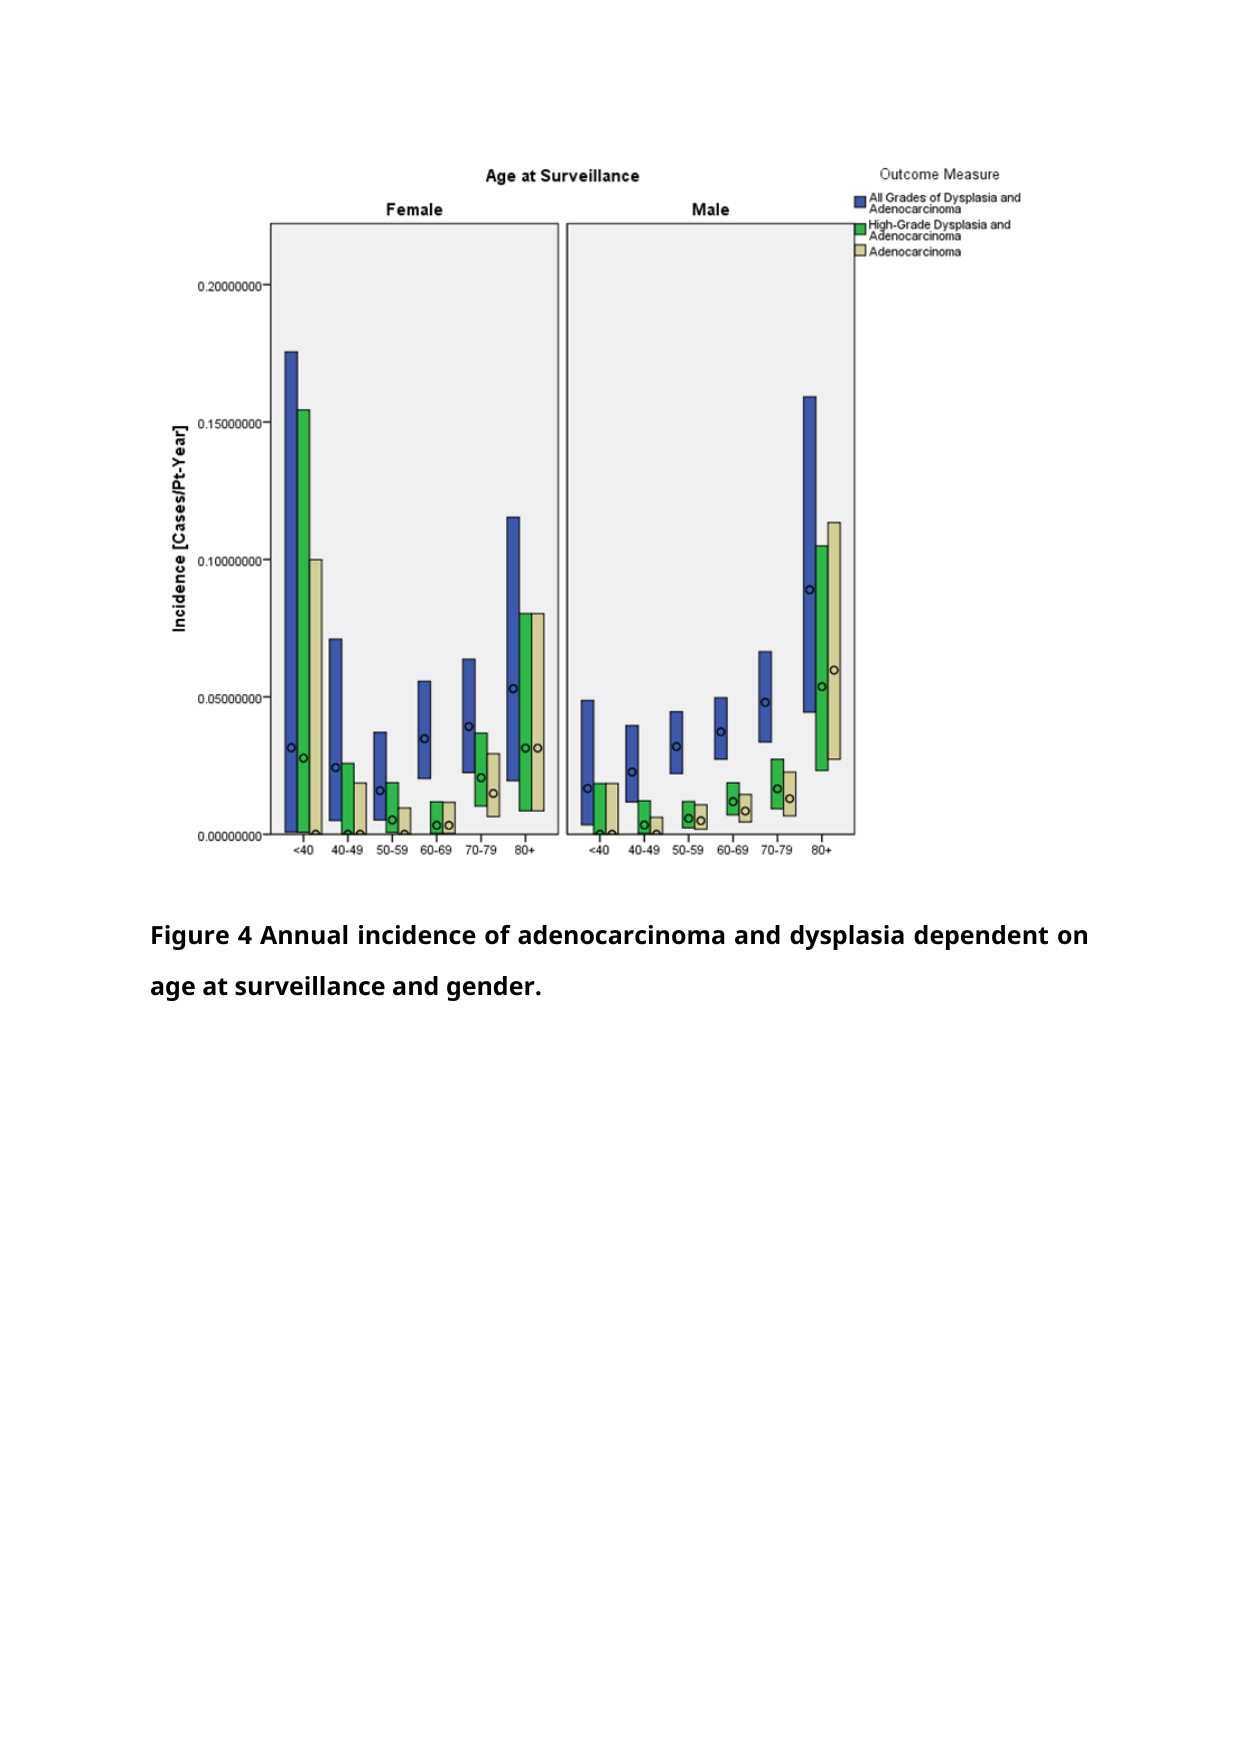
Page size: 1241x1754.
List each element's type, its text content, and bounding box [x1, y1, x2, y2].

text Figure 4 Annual incidence of adenocarcinoma and dysplasia dependent on age at surveillance and gender. [150, 917, 1090, 1002]
picture [150, 150, 1090, 904]
